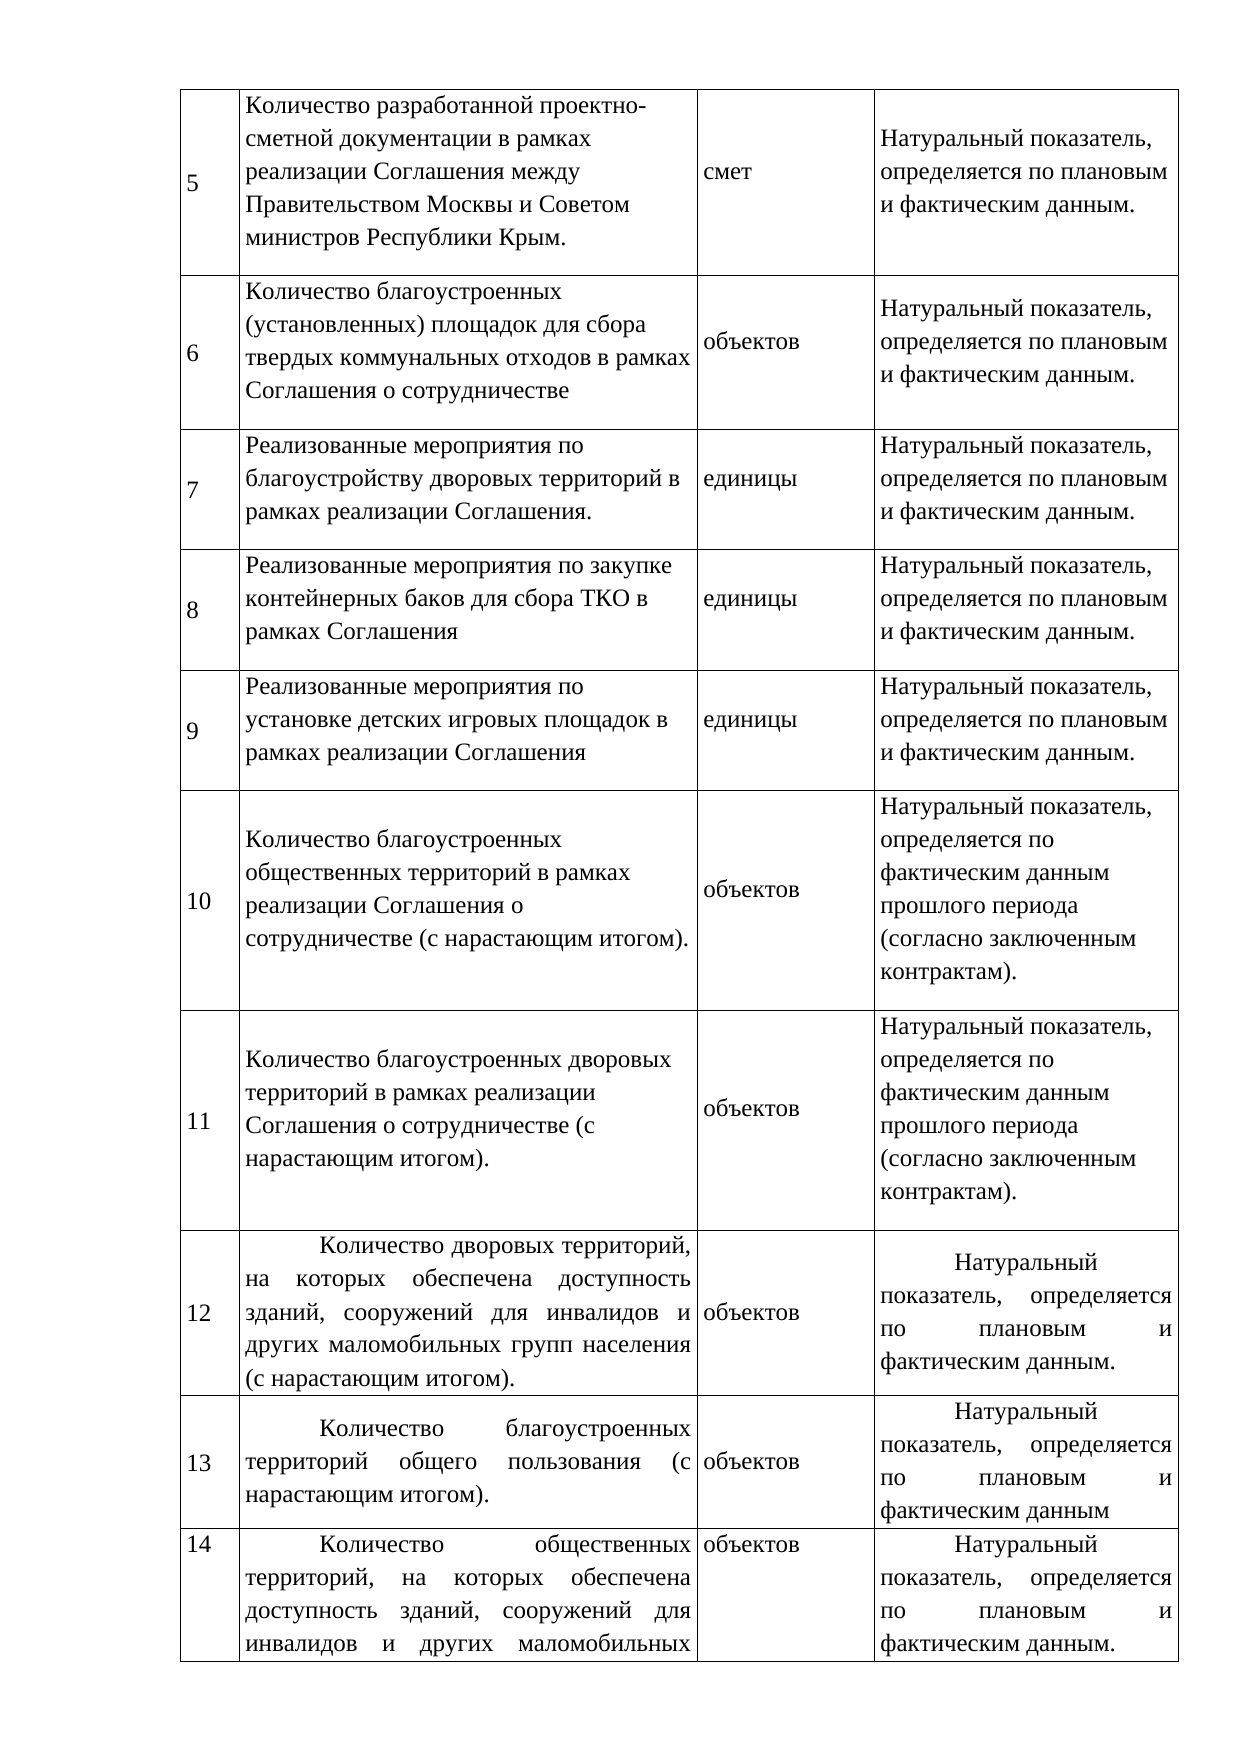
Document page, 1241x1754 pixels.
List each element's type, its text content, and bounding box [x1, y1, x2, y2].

table_cell объектов [698, 1231, 874, 1395]
table_cell Натуральный показатель, определяется по плановым и фактическим данным. [875, 1231, 1178, 1395]
table_cell Количество разработанной проектно-сметной документации в рамках реализации Соглашения между Правительством Москвы и Советом министров Республики Крым. [240, 90, 697, 275]
table_cell единицы [698, 671, 874, 790]
table_cell смет [698, 90, 874, 275]
table_cell 5 [181, 90, 239, 275]
table_cell Натуральный показатель, определяется по плановым и фактическим данным. [875, 550, 1178, 670]
table_cell 11 [181, 1011, 239, 1229]
table_cell 6 [181, 276, 239, 429]
table_cell объектов [698, 1011, 874, 1229]
table_cell Натуральный показатель, определяется по плановым и фактическим данным [875, 1396, 1178, 1528]
table_cell Количество дворовых территорий, на которых обеспечена доступность зданий, сооружений для инвалидов и других маломобильных групп населения (с нарастающим итогом). [240, 1231, 697, 1395]
table_cell Натуральный показатель, определяется по плановым и фактическим данным. [875, 276, 1178, 429]
table_cell 14 [181, 1529, 239, 1661]
table_cell Реализованные мероприятия по благоустройству дворовых территорий в рамках реализации Соглашения. [240, 430, 697, 549]
table_cell единицы [698, 430, 874, 549]
table_cell объектов [698, 1396, 874, 1528]
table_cell 8 [181, 550, 239, 670]
table_cell объектов [698, 1529, 874, 1661]
table_cell 12 [181, 1231, 239, 1395]
table_cell Натуральный показатель, определяется по фактическим данным прошлого периода (согласно заключенным контрактам). [875, 791, 1178, 1010]
table_cell объектов [698, 276, 874, 429]
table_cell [875, 90, 1178, 275]
table_cell объектов [698, 791, 874, 1010]
table_cell Натуральный показатель, определяется по плановым и фактическим данным. [875, 671, 1178, 790]
table_cell Количество благоустроенных территорий общего пользования (с нарастающим итогом). [240, 1396, 697, 1528]
table_cell Количество благоустроенных дворовых территорий в рамках реализации Соглашения о сотрудничестве (с нарастающим итогом). [240, 1011, 697, 1229]
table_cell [875, 1529, 1178, 1661]
table_cell Количество благоустроенных общественных территорий в рамках реализации Соглашения о сотрудничестве (с нарастающим итогом). [240, 791, 697, 1010]
table_cell Натуральный показатель, определяется по плановым и фактическим данным. [875, 430, 1178, 549]
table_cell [240, 1529, 697, 1661]
table_cell Количество благоустроенных (установленных) площадок для сбора твердых коммунальных отходов в рамках Соглашения о сотрудничестве [240, 276, 697, 429]
table_cell 13 [181, 1396, 239, 1528]
table_cell Натуральный показатель, определяется по фактическим данным прошлого периода (согласно заключенным контрактам). [875, 1011, 1178, 1229]
table_cell 10 [181, 791, 239, 1010]
table_cell Реализованные мероприятия по установке детских игровых площадок в рамках реализации Соглашения [240, 671, 697, 790]
table_cell Реализованные мероприятия по закупке контейнерных баков для сбора ТКО в рамках Соглашения [240, 550, 697, 670]
table_cell единицы [698, 550, 874, 670]
table_cell 9 [181, 671, 239, 790]
table_cell 7 [181, 430, 239, 549]
